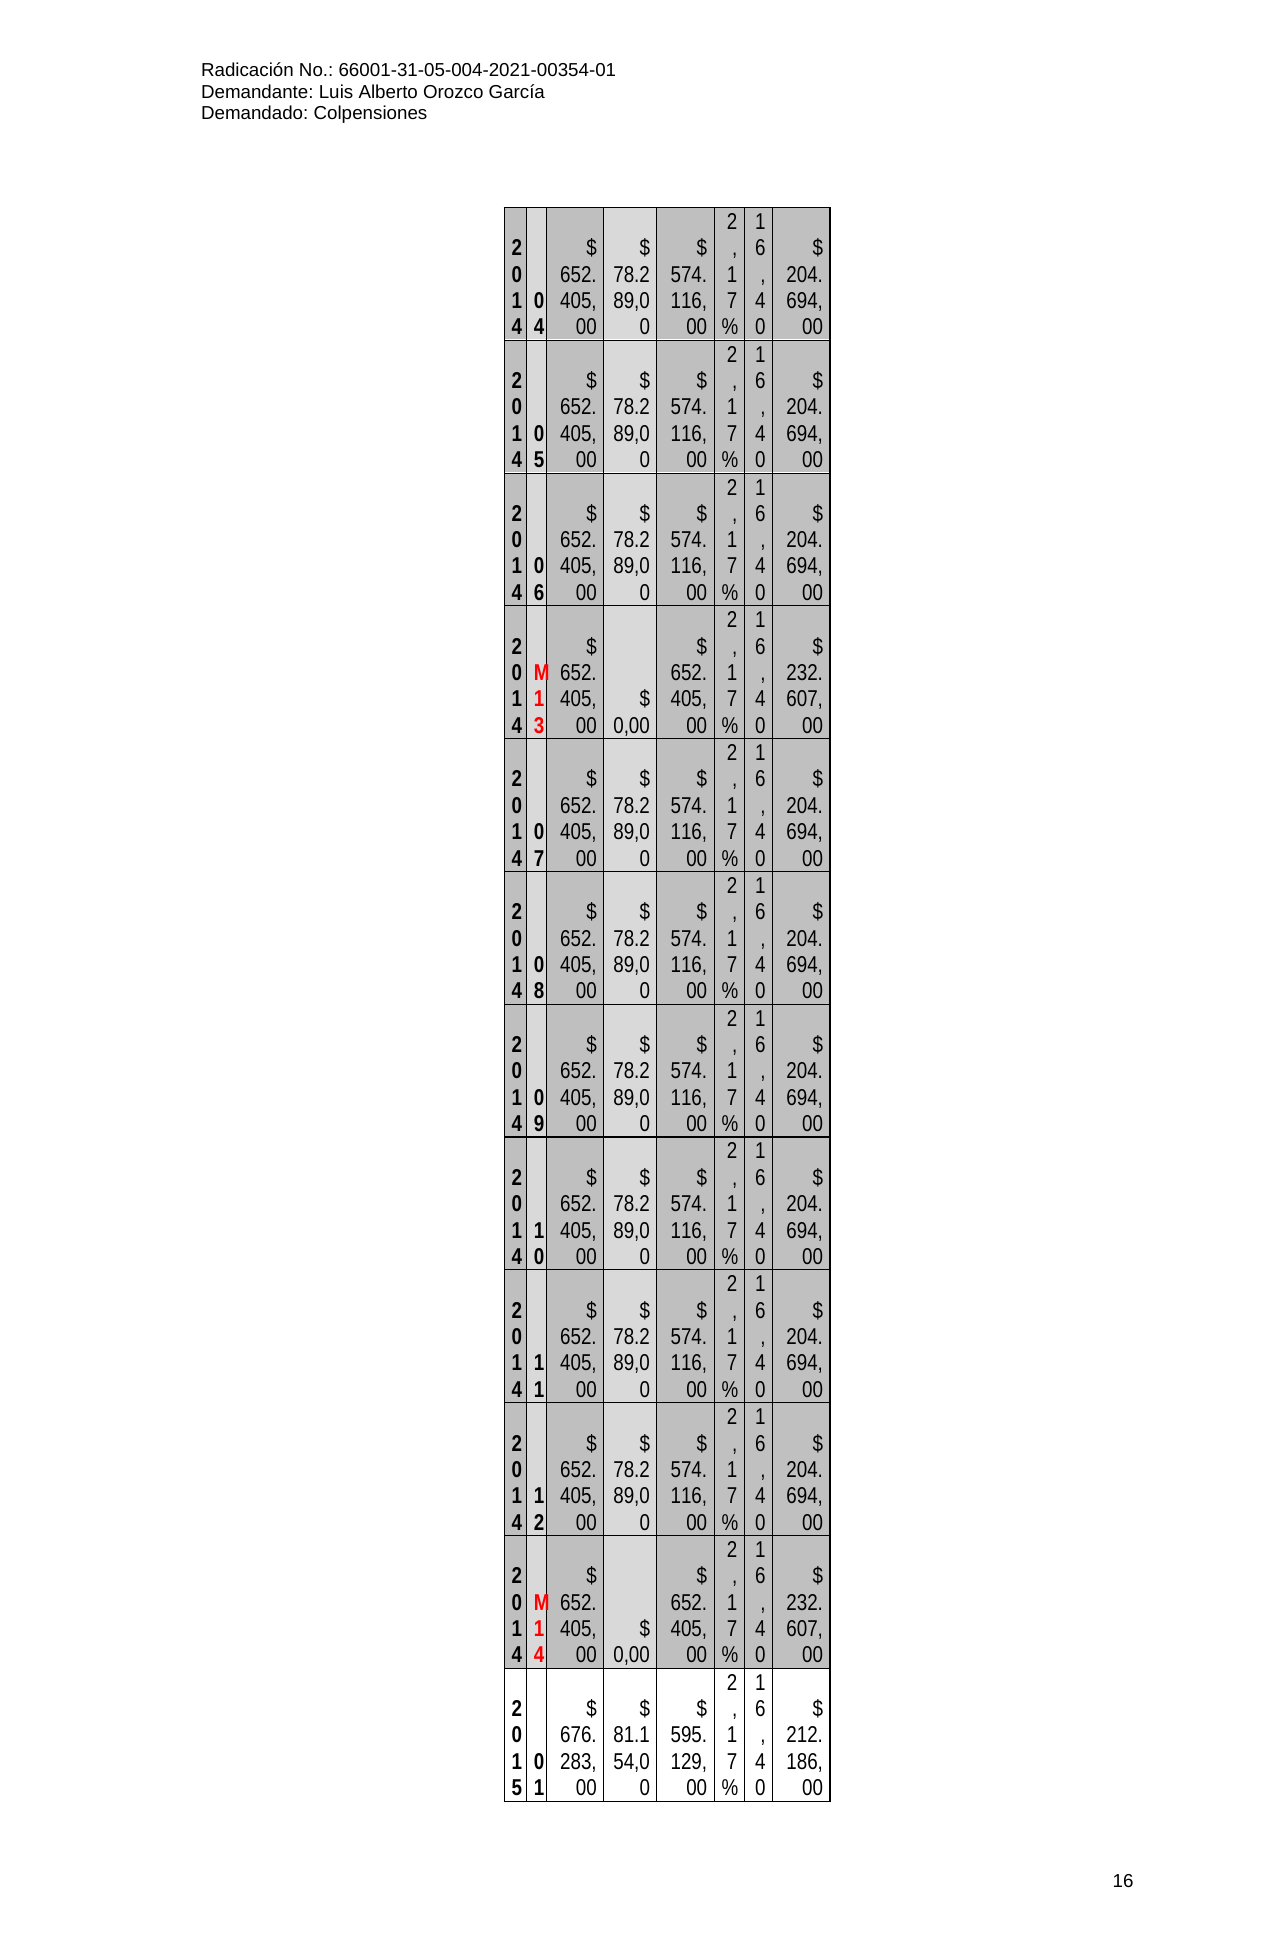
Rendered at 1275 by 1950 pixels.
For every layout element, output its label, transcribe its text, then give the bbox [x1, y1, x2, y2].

table_cell $ 232.607,00 [773, 1536, 829, 1668]
table_cell 01 [527, 1669, 546, 1801]
table_cell $ 652.405,00 [547, 1005, 603, 1136]
table_cell 16,40 [745, 606, 772, 738]
table_cell 2,17% [715, 1138, 744, 1269]
table_cell 10 [527, 1138, 546, 1269]
table_cell 2,17% [715, 1270, 744, 1402]
table_cell $ 78.289,00 [604, 1403, 656, 1535]
table_cell $ 652.405,00 [547, 739, 603, 871]
table_cell 2014 [505, 1270, 526, 1402]
table_cell M13 [527, 606, 546, 738]
table_cell 16,40 [745, 1403, 772, 1535]
table_cell $ 574.116,00 [657, 1403, 714, 1535]
table_cell 2014 [505, 341, 526, 472]
table_cell 16,40 [745, 208, 772, 339]
table_cell $ 204.694,00 [773, 872, 829, 1004]
table_cell 05 [527, 341, 546, 472]
table_cell $ 574.116,00 [657, 208, 714, 339]
table_cell 2,17% [715, 1536, 744, 1668]
table_cell $ 212.186,00 [773, 1669, 829, 1801]
table_cell $ 574.116,00 [657, 739, 714, 871]
table_cell $ 652.405,00 [657, 1536, 714, 1668]
table_cell $ 652.405,00 [547, 872, 603, 1004]
table_cell 2014 [505, 208, 526, 339]
table_cell $ 574.116,00 [657, 341, 714, 472]
table_cell 2014 [505, 1536, 526, 1668]
table_cell 11 [527, 1270, 546, 1402]
table_cell 16,40 [745, 1138, 772, 1269]
table_cell 2014 [505, 739, 526, 871]
table_cell $ 652.405,00 [547, 474, 603, 605]
table_cell $ 204.694,00 [773, 1005, 829, 1136]
table_cell $ 652.405,00 [547, 1403, 603, 1535]
table_cell $ 204.694,00 [773, 1270, 829, 1402]
table_cell $ 652.405,00 [547, 1138, 603, 1269]
table_cell $ 204.694,00 [773, 739, 829, 871]
table_cell 2015 [505, 1669, 526, 1801]
table_cell 2,17% [715, 341, 744, 472]
table_cell $ 78.289,00 [604, 208, 656, 339]
table_cell 2014 [505, 1138, 526, 1269]
table_cell 16,40 [745, 1270, 772, 1402]
table_cell $ 204.694,00 [773, 1403, 829, 1535]
table_cell 08 [527, 872, 546, 1004]
table_cell 04 [527, 208, 546, 339]
table_cell $ 78.289,00 [604, 1270, 656, 1402]
table_cell $ 652.405,00 [547, 1270, 603, 1402]
table_cell $ 0,00 [604, 1536, 656, 1668]
table_cell $ 78.289,00 [604, 739, 656, 871]
table_cell 2,17% [715, 872, 744, 1004]
table_cell 16,40 [745, 872, 772, 1004]
table_cell 16,40 [745, 474, 772, 605]
table_cell $ 652.405,00 [547, 208, 603, 339]
table_cell $ 204.694,00 [773, 208, 829, 339]
table_cell $ 78.289,00 [604, 474, 656, 605]
table_cell $ 574.116,00 [657, 1270, 714, 1402]
table_cell $ 204.694,00 [773, 474, 829, 605]
table_cell 16,40 [745, 1536, 772, 1668]
table_cell 06 [527, 474, 546, 605]
table_cell $ 232.607,00 [773, 606, 829, 738]
table_cell 2,17% [715, 606, 744, 738]
table_cell $ 676.283,00 [547, 1669, 603, 1801]
table_cell $ 652.405,00 [547, 606, 603, 738]
table_cell 2014 [505, 1005, 526, 1136]
table_cell $ 652.405,00 [547, 341, 603, 472]
table_cell 16,40 [745, 1669, 772, 1801]
table_cell 2014 [505, 872, 526, 1004]
table_cell 07 [527, 739, 546, 871]
table_cell 2,17% [715, 474, 744, 605]
table_cell $ 204.694,00 [773, 341, 829, 472]
table_cell 16,40 [745, 739, 772, 871]
table_cell $ 574.116,00 [657, 474, 714, 605]
table_cell $ 0,00 [604, 606, 656, 738]
table_cell 09 [527, 1005, 546, 1136]
table_cell 2,17% [715, 1669, 744, 1801]
table_cell $ 81.154,00 [604, 1669, 656, 1801]
table_cell $ 78.289,00 [604, 1005, 656, 1136]
table_cell $ 78.289,00 [604, 1138, 656, 1269]
table_cell $ 78.289,00 [604, 341, 656, 472]
table_cell 2014 [505, 1403, 526, 1535]
table_cell $ 204.694,00 [773, 1138, 829, 1269]
table_cell M14 [527, 1536, 546, 1668]
table_cell 12 [527, 1403, 546, 1535]
table_cell $ 574.116,00 [657, 872, 714, 1004]
table_cell $ 574.116,00 [657, 1005, 714, 1136]
table_cell $ 652.405,00 [547, 1536, 603, 1668]
table_cell $ 595.129,00 [657, 1669, 714, 1801]
table_cell 2,17% [715, 1005, 744, 1136]
table_cell $ 652.405,00 [657, 606, 714, 738]
table_cell 2,17% [715, 208, 744, 339]
table_cell 2,17% [715, 1403, 744, 1535]
table_cell $ 78.289,00 [604, 872, 656, 1004]
table_cell 2014 [505, 606, 526, 738]
table_cell 2,17% [715, 739, 744, 871]
table_cell 16,40 [745, 341, 772, 472]
table_cell 2014 [505, 474, 526, 605]
table_cell $ 574.116,00 [657, 1138, 714, 1269]
table_cell 16,40 [745, 1005, 772, 1136]
